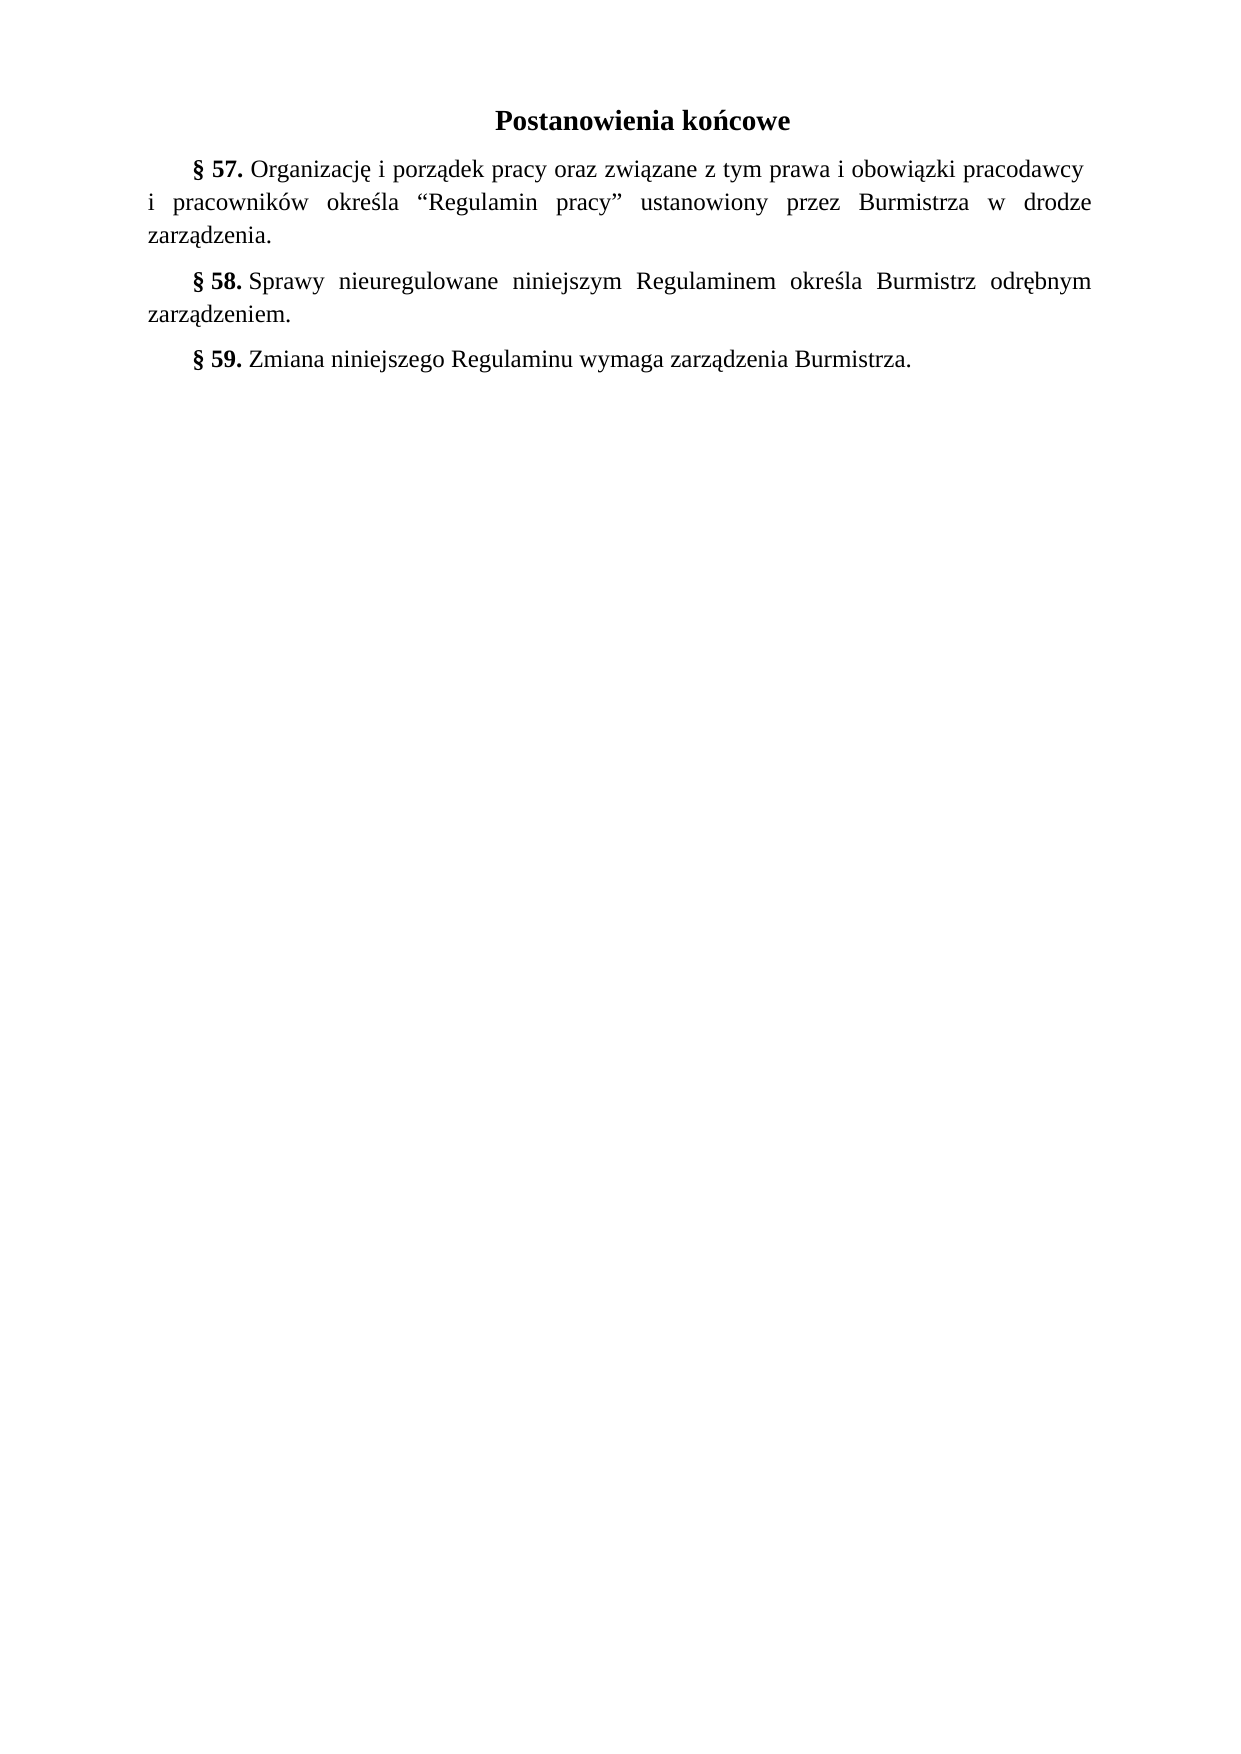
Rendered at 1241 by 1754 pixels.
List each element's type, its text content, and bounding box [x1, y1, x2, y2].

text § 58. Sprawy nieuregulowane niniejszym Regulaminem określa Burmistrz odrębnym zarządzeniem. [148, 266, 1092, 328]
text § 57. Organizację i porządek pracy oraz związane z tym prawa i obowiązki pracodawcy i pracowników określa “Regulamin pracy” ustanowiony przez Burmistrza w drodze zarządzenia. [148, 154, 1092, 249]
subtitle Postanowienia końcowe [148, 103, 1092, 137]
text § 59. Zmiana niniejszego Regulaminu wymaga zarządzenia Burmistrza. [148, 344, 1092, 373]
